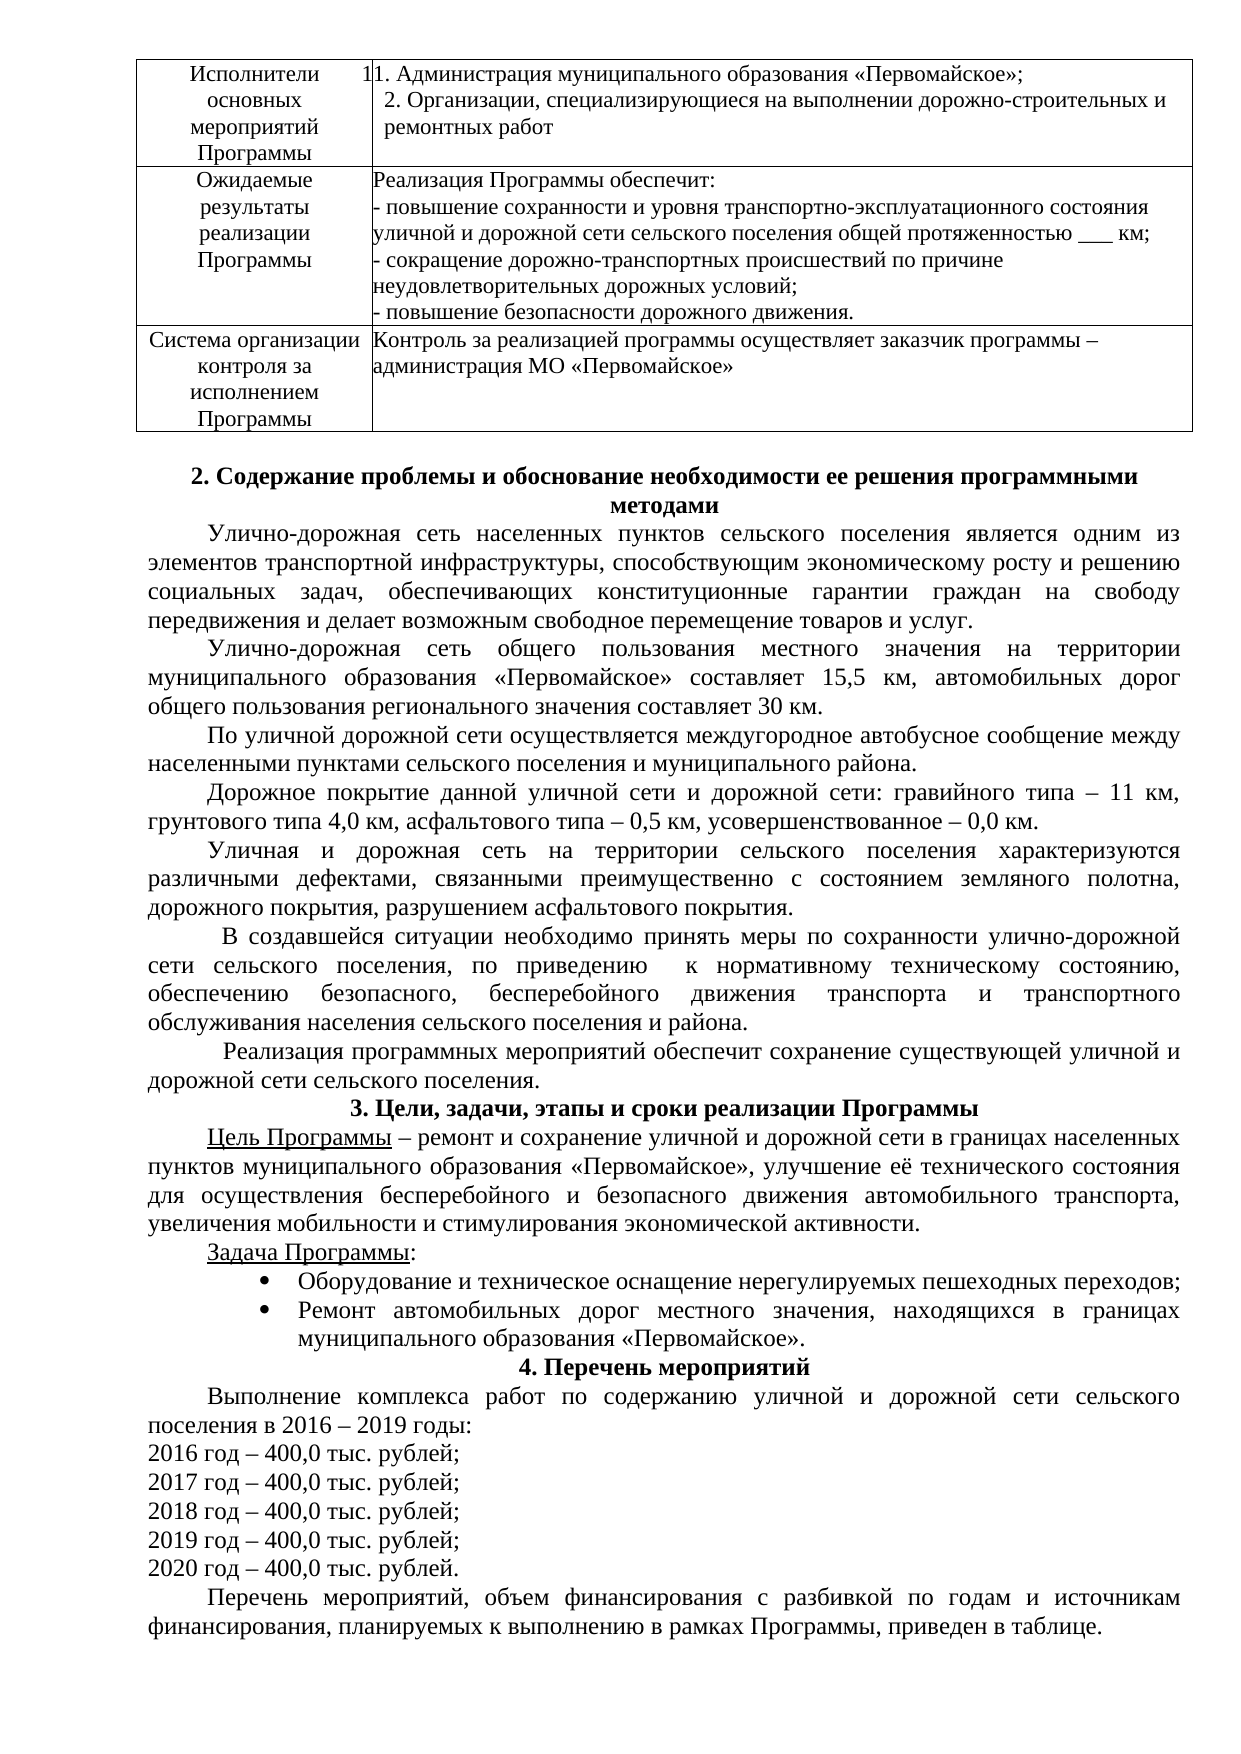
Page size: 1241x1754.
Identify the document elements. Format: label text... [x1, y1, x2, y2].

table_cell Контроль за реализацией программы осуществляет заказчик программы – администрация МО «Первомайское» [373, 326, 1192, 431]
text 2016 год – 400,0 тыс. рублей; [148, 1438, 1181, 1467]
text 2017 год – 400,0 тыс. рублей; [148, 1467, 1181, 1496]
text 2020 год – 400,0 тыс. рублей. [148, 1553, 1181, 1582]
table_cell Ожидаемые результаты реализации Программы [137, 167, 372, 325]
text Улично-дорожная сеть общего пользования местного значения на территории муниципального образования «Первомайское» составляет , автомобильных дорог общего пользования регионального значения составляет . [148, 633, 1181, 720]
table_cell 11. Администрация муниципального образования «Первомайское»; 2. Организации, специализирующиеся на выполнении дорожно-строительных и ремонтных работ [373, 60, 1192, 166]
text 2018 год – 400,0 тыс. рублей; [148, 1496, 1181, 1525]
text 3. Цели, задачи, этапы и сроки реализации Программы [148, 1093, 1181, 1122]
text Улично-дорожная сеть населенных пунктов сельского поселения является одним из элементов транспортной инфраструктуры, способствующим экономическому росту и решению социальных задач, обеспечивающих конституционные гарантии граждан на свободу передвижения и делает возможным свободное перемещение товаров и услуг. [148, 518, 1181, 633]
text По уличной дорожной сети осуществляется междугородное автобусное сообщение между населенными пунктами сельского поселения и муниципального района. [148, 720, 1181, 777]
text 4. Перечень мероприятий [148, 1352, 1181, 1381]
table_cell Система организации контроля за исполнением Программы [137, 326, 372, 431]
text 2019 год – 400,0 тыс. рублей; [148, 1525, 1181, 1553]
text Уличная и дорожная сеть на территории сельского поселения характеризуются различными дефектами, связанными преимущественно с состоянием земляного полотна, дорожного покрытия, разрушением асфальтового покрытия. [148, 835, 1181, 921]
list Оборудование и техническое оснащение нерегулируемых пешеходных переходов; [260, 1266, 1181, 1295]
text Перечень мероприятий, объем финансирования с разбивкой по годам и источникам финансирования, планируемых к выполнению в рамках Программы, приведен в таблице. [148, 1582, 1181, 1640]
text 2. Содержание проблемы и обоснование необходимости ее решения программными методами [148, 461, 1181, 518]
text Выполнение комплекса работ по содержанию уличной и дорожной сети сельского поселения в 2016 – 2019 годы: [148, 1381, 1181, 1438]
text Дорожное покрытие данной уличной сети и дорожной сети: гравийного типа – , грунтового типа , асфальтового типа – , усовершенствованное – . [148, 777, 1181, 835]
text В создавшейся ситуации необходимо принять меры по сохранности улично-дорожной сети сельского поселения, по приведению к нормативному техническому состоянию, обеспечению безопасного, бесперебойного движения транспорта и транспортного обслуживания населения сельского поселения и района. [148, 921, 1181, 1036]
text Реализация программных мероприятий обеспечит сохранение существующей уличной и дорожной сети сельского поселения. [148, 1036, 1181, 1093]
table_cell Реализация Программы обеспечит: - повышение сохранности и уровня транспортно-эксплуатационного состояния уличной и дорожной сети сельского поселения общей протяженностью ___ км; - сокращение дорожно-транспортных происшествий по причине неудовлетворительных дорожных условий; - повышение безопасности дорожного движения. [373, 167, 1192, 325]
list Ремонт автомобильных дорог местного значения, находящихся в границах муниципального образования «Первомайское». [260, 1295, 1181, 1352]
table_cell Исполнители основных мероприятий Программы [137, 60, 372, 166]
text Цель Программы – ремонт и сохранение уличной и дорожной сети в границах населенных пунктов муниципального образования «Первомайское», улучшение её технического состояния для осуществления бесперебойного и безопасного движения автомобильного транспорта, увеличения мобильности и стимулирования экономической активности. [148, 1122, 1181, 1237]
text Задача Программы: [148, 1237, 1181, 1266]
